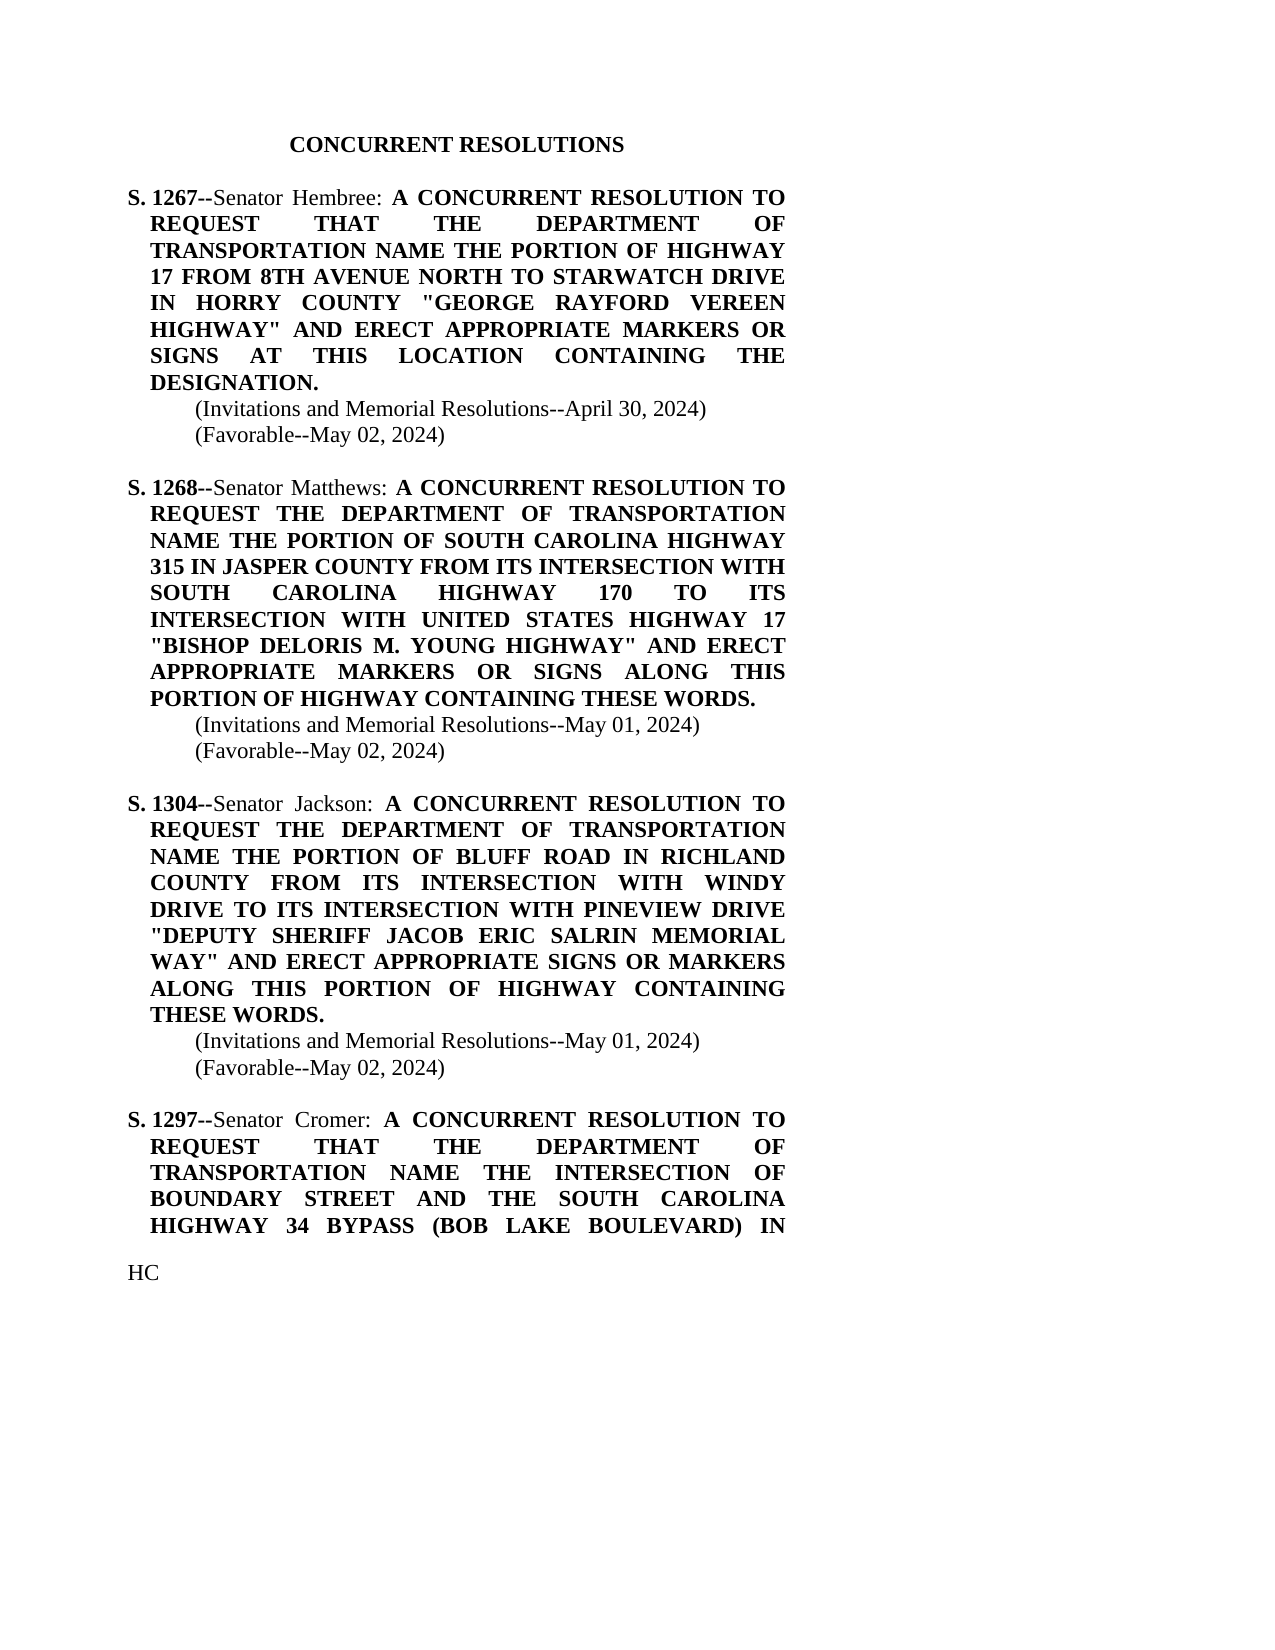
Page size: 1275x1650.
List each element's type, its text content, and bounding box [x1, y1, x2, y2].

text (Favorable--May 02, 2024) [195, 737, 786, 764]
text (Invitations and Memorial Resolutions--April 30, 2024) [195, 395, 786, 421]
text S. 1267--Senator Hembree: A CONCURRENT RESOLUTION TO REQUEST THAT THE DEPARTMENT OF TRANSPORTATION NAME THE PORTION OF HIGHWAY 17 FROM 8TH AVENUE NORTH TO STARWATCH DRIVE IN HORRY COUNTY "GEORGE RAYFORD VEREEN HIGHWAY" AND ERECT APPROPRIATE MARKERS OR SIGNS AT THIS LOCATION CONTAINING THE DESIGNATION. [127, 184, 786, 395]
text (Invitations and Memorial Resolutions--May 01, 2024) [195, 1027, 786, 1054]
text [127, 1106, 786, 1238]
text (Favorable--May 02, 2024) [195, 1054, 786, 1080]
text S. 1268--Senator Matthews: A CONCURRENT RESOLUTION TO REQUEST THE DEPARTMENT OF TRANSPORTATION NAME THE PORTION OF SOUTH CAROLINA HIGHWAY 315 IN JASPER COUNTY FROM ITS INTERSECTION WITH SOUTH CAROLINA HIGHWAY 170 TO ITS INTERSECTION WITH UNITED STATES HIGHWAY 17 "BISHOP DELORIS M. YOUNG HIGHWAY" AND ERECT APPROPRIATE MARKERS OR SIGNS ALONG THIS PORTION OF HIGHWAY CONTAINING THESE WORDS. [127, 474, 786, 711]
text (Invitations and Memorial Resolutions--May 01, 2024) [195, 711, 786, 737]
text (Favorable--May 02, 2024) [195, 421, 786, 448]
text S. 1304--Senator Jackson: A CONCURRENT RESOLUTION TO REQUEST THE DEPARTMENT OF TRANSPORTATION NAME THE PORTION OF BLUFF ROAD IN RICHLAND COUNTY FROM ITS INTERSECTION WITH WINDY DRIVE TO ITS INTERSECTION WITH PINEVIEW DRIVE "DEPUTY SHERIFF JACOB ERIC SALRIN MEMORIAL WAY" AND ERECT APPROPRIATE SIGNS OR MARKERS ALONG THIS PORTION OF HIGHWAY CONTAINING THESE WORDS. [127, 790, 786, 1027]
text CONCURRENT RESOLUTIONS [127, 131, 786, 158]
